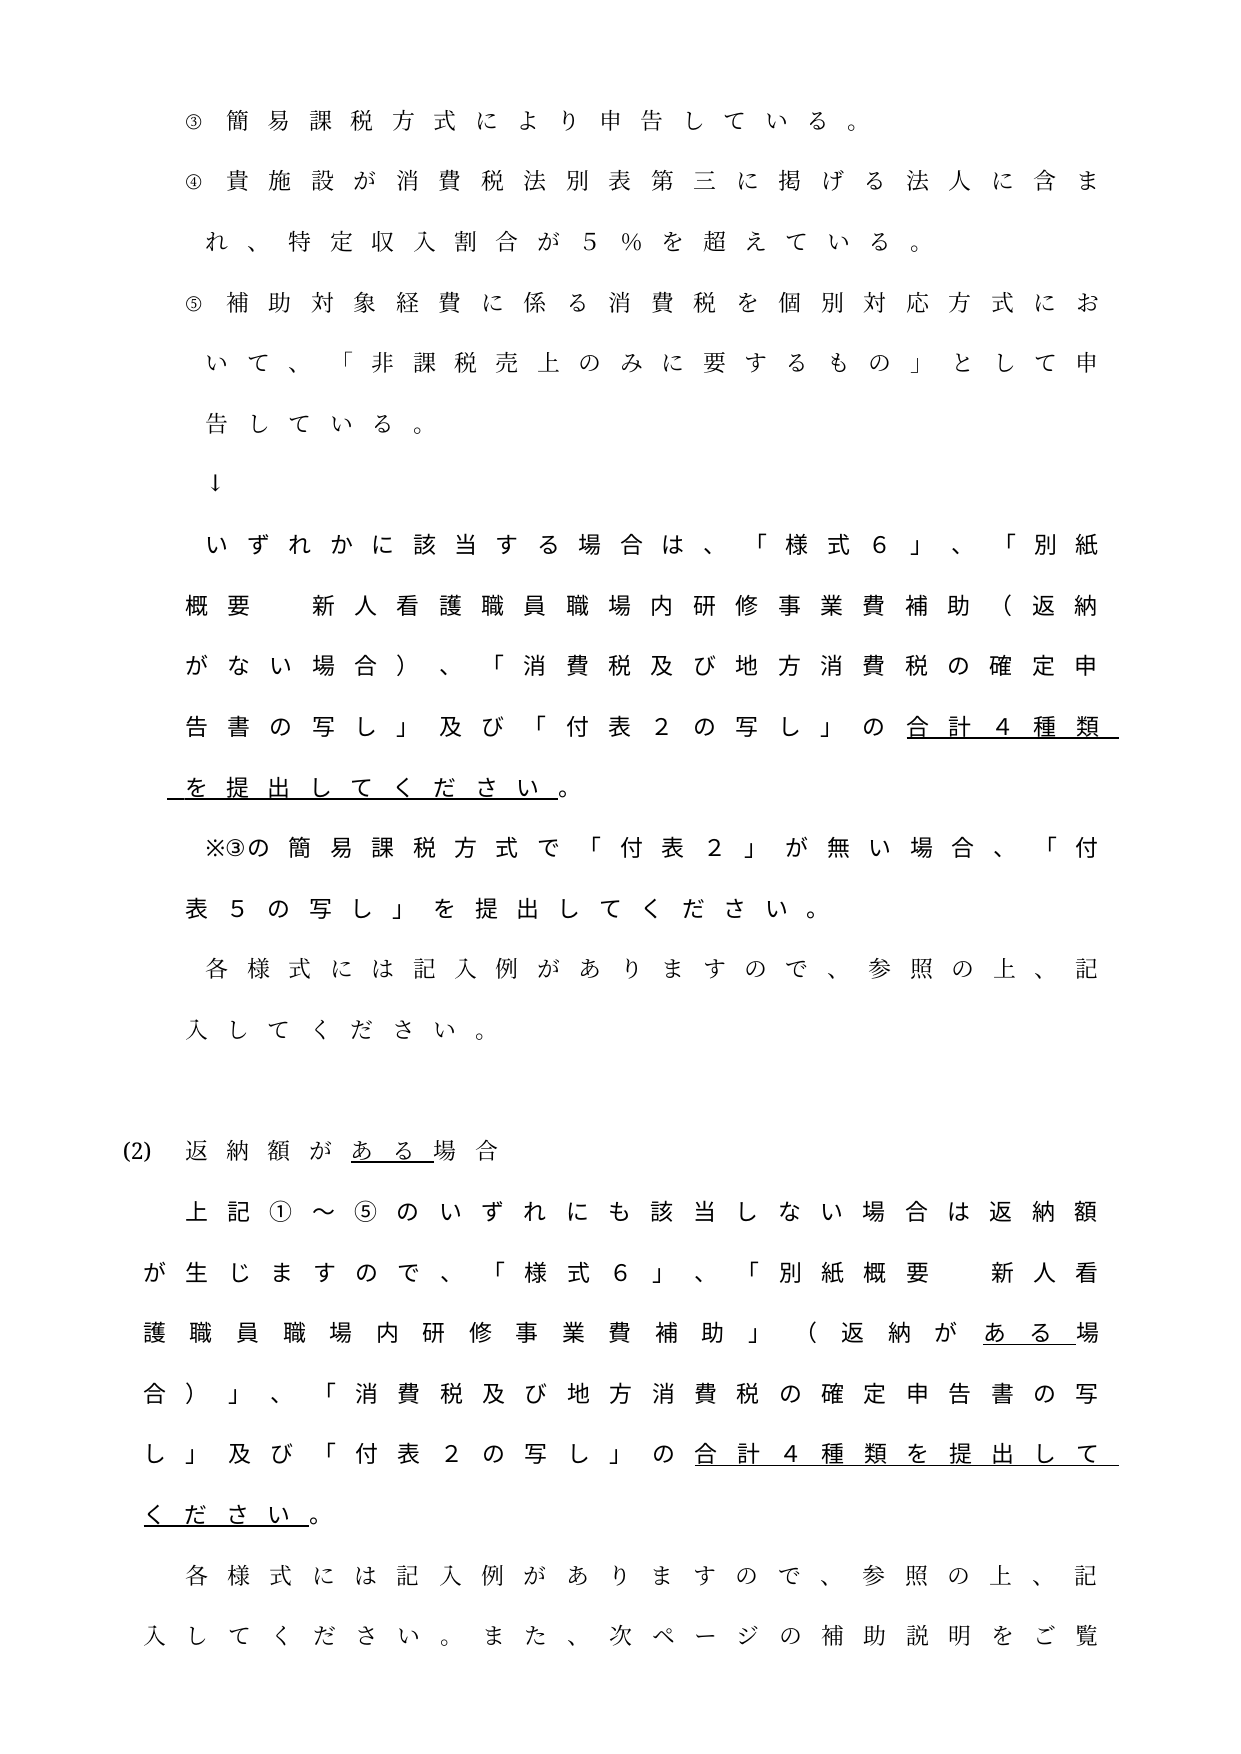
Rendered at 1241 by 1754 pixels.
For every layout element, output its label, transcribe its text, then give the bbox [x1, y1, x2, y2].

text ※③の簡易課税方式で「付表２」が無い場合、「付表５の写し」を提出してください。 [167, 816, 1118, 938]
list 返納額がある場合 [123, 1119, 1118, 1180]
list 簡易課税方式により申告している。 [167, 89, 1118, 149]
text ↓ [195, 453, 1118, 513]
list 貴施設が消費税法別表第三に掲げる法人に含まれ、特定収入割合が５％を超えている。 [167, 149, 1118, 271]
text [143, 1544, 1118, 1665]
text 上記①～⑤のいずれにも該当しない場合は返納額が生じますので、「様式６」、「別紙概要 新人看護職員職場内研修事業費補助」（返納がある場合）」、「消費税及び地方消費税の確定申告書の写し」及び「付表２の写し」の合計４種類を提出してください。 [143, 1180, 1118, 1544]
list 補助対象経費に係る消費税を個別対応方式において、「非課税売上のみに要するもの」として申告している。 [167, 271, 1118, 453]
text 各様式には記入例がありますので、参照の上、記入してください。 [167, 938, 1118, 1059]
text いずれかに該当する場合は、「様式６」、「別紙概要 新人看護職員職場内研修事業費補助（返納がない場合）、「消費税及び地方消費税の確定申告書の写し」及び「付表２の写し」の合計４種類を提出してください。 [167, 513, 1118, 816]
